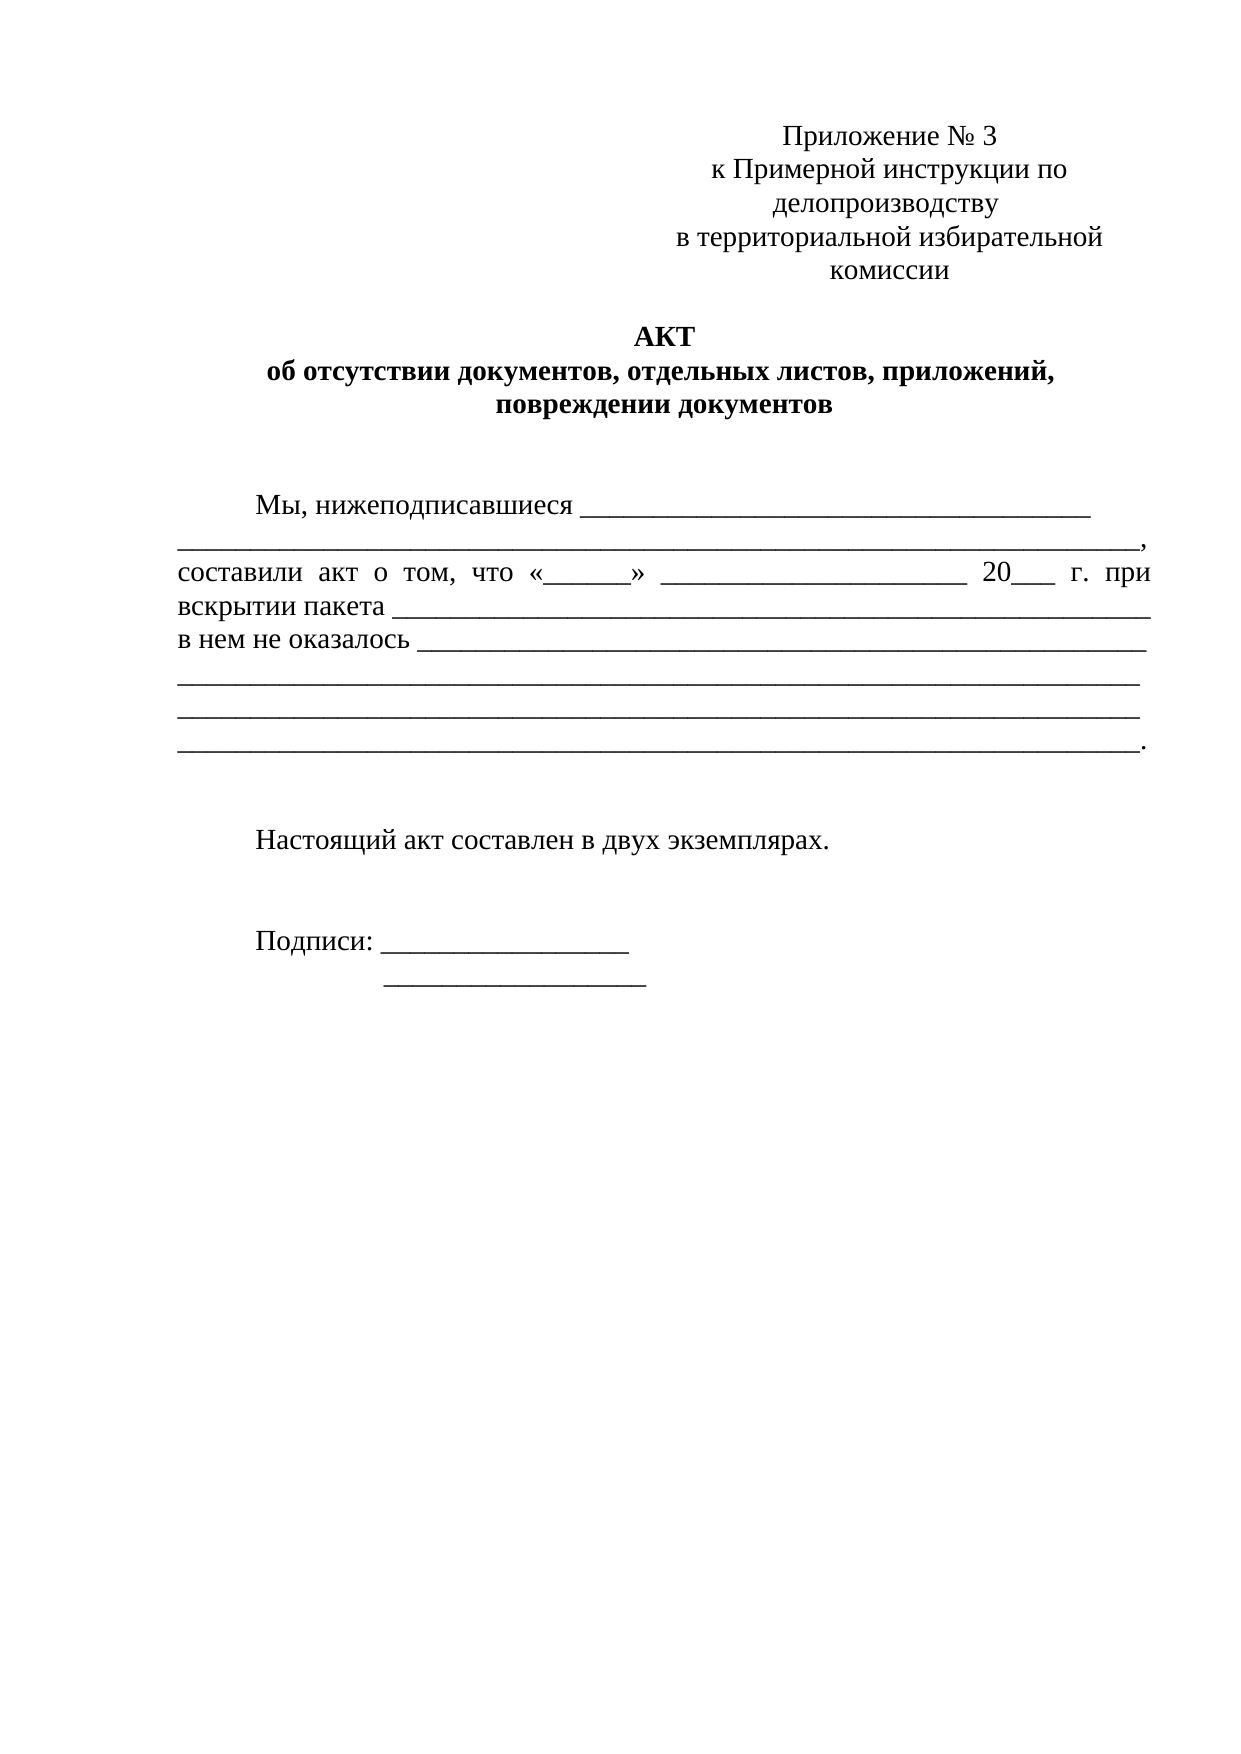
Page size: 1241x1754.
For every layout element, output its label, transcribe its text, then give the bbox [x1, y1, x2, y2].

text об отсутствии документов, отдельных листов, приложений, повреждении документов [177, 353, 1152, 420]
text в нем не оказалось __________________________________________________ [177, 621, 1152, 655]
text ______________________________________________________________________________________________________________________________________________________________________________________________________. [177, 655, 1152, 755]
text Мы, нижеподписавшиеся ___________________________________ [177, 487, 1152, 521]
text __________________ [177, 957, 1152, 990]
text АКТ [177, 319, 1152, 353]
text Приложение № 3 к Примерной инструкции по делопроизводству в территориальной избирательной комиссии [627, 118, 1152, 286]
text Настоящий акт составлен в двух экземплярах. [177, 822, 1152, 856]
text Подписи: _________________ [177, 923, 1152, 957]
text __________________________________________________________________, составили акт о том, что «______» _____________________ 20___ г. при вскрытии пакета ____________________________________________________ [177, 521, 1152, 621]
